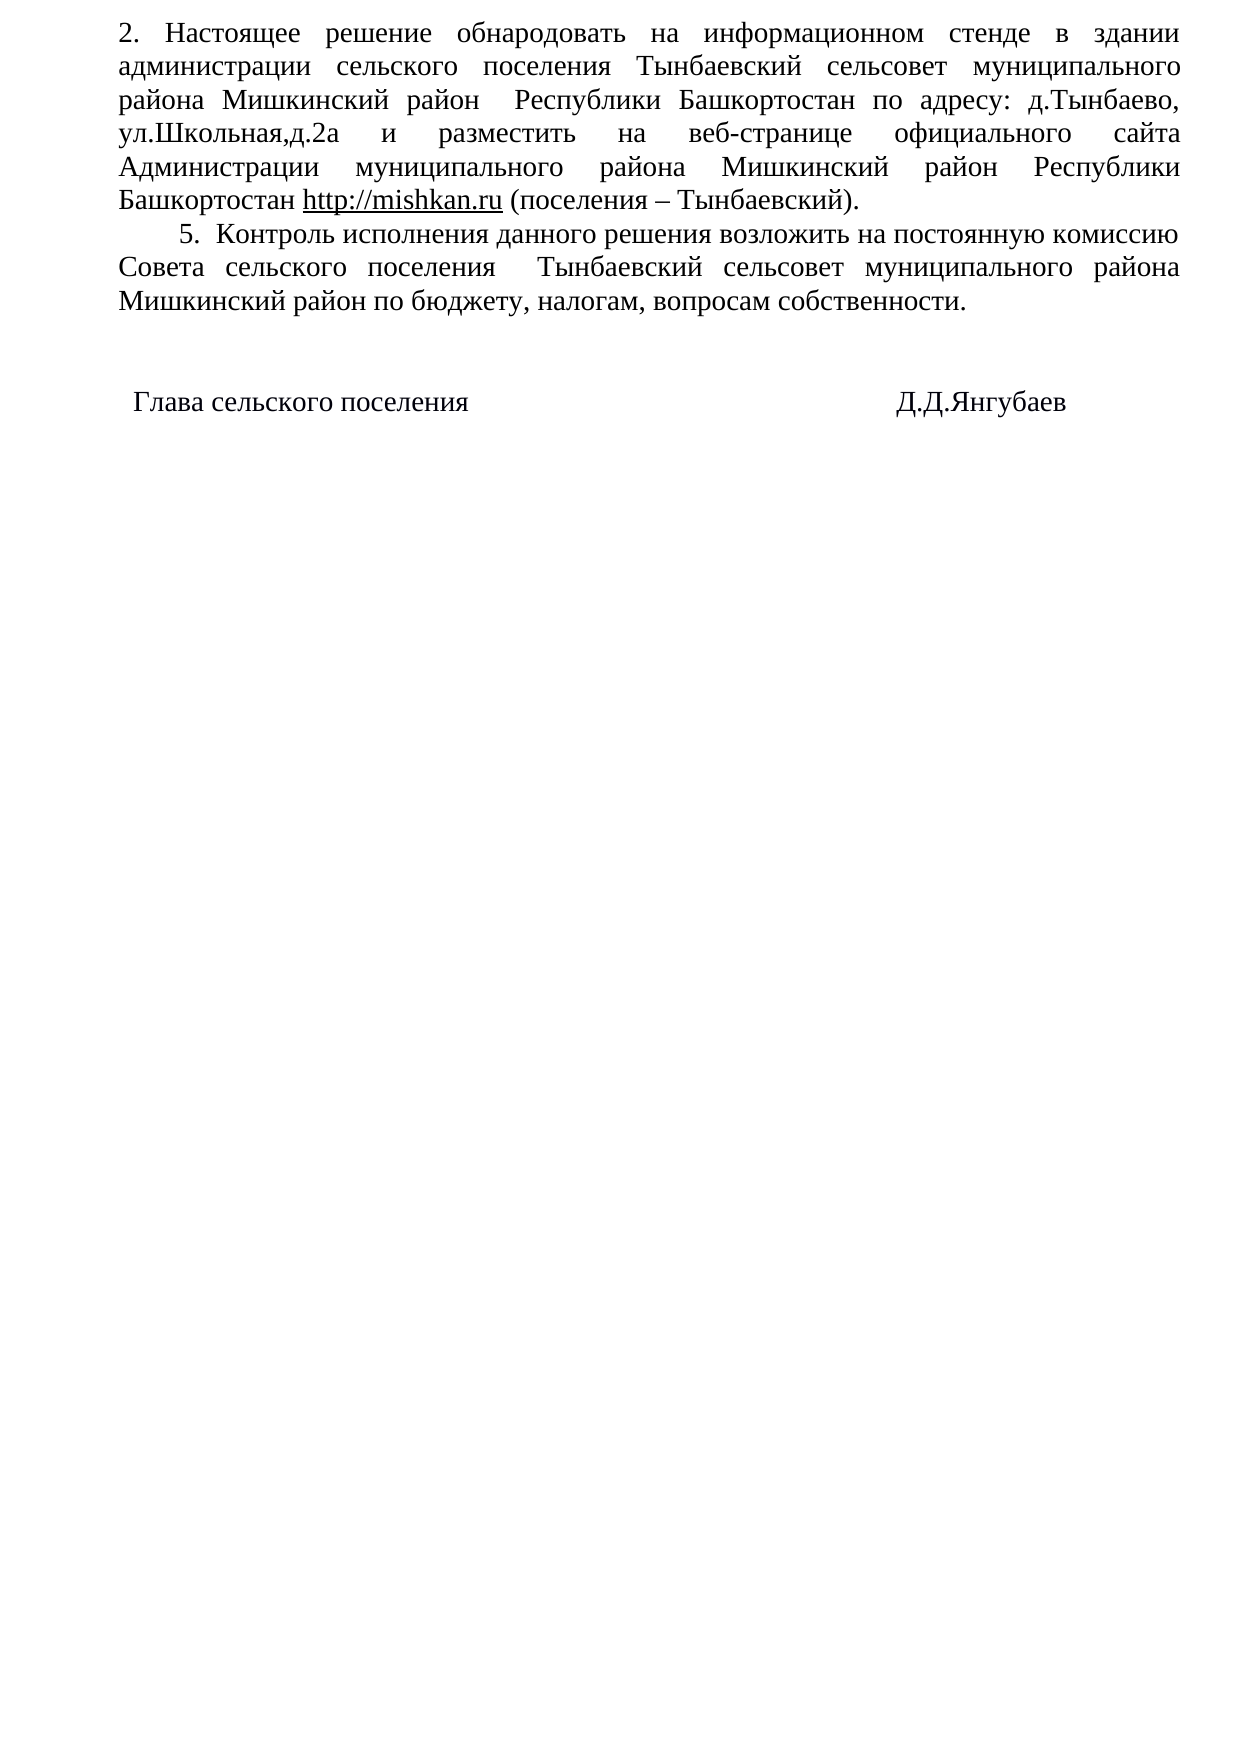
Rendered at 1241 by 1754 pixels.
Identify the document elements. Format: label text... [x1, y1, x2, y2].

text 2. Настоящее решение обнародовать на информационном стенде в здании администрации сельского поселения Тынбаевский сельсовет муниципального района Мишкинский район Республики Башкортостан по адресу: д.Тынбаево, ул.Школьная,д.2а и разместить на веб-странице официального сайта Администрации муниципального района Мишкинский район Республики Башкортостан http://mishkan.ru (поселения – Тынбаевский). [118, 15, 1181, 216]
text Глава сельского поселения Д.Д.Янгубаев [133, 384, 1167, 417]
text 5. Контроль исполнения данного решения возложить на постоянную комиссию Совета сельского поселения Тынбаевский сельсовет муниципального района Мишкинский район по бюджету, налогам, вопросам собственности. [118, 216, 1181, 317]
